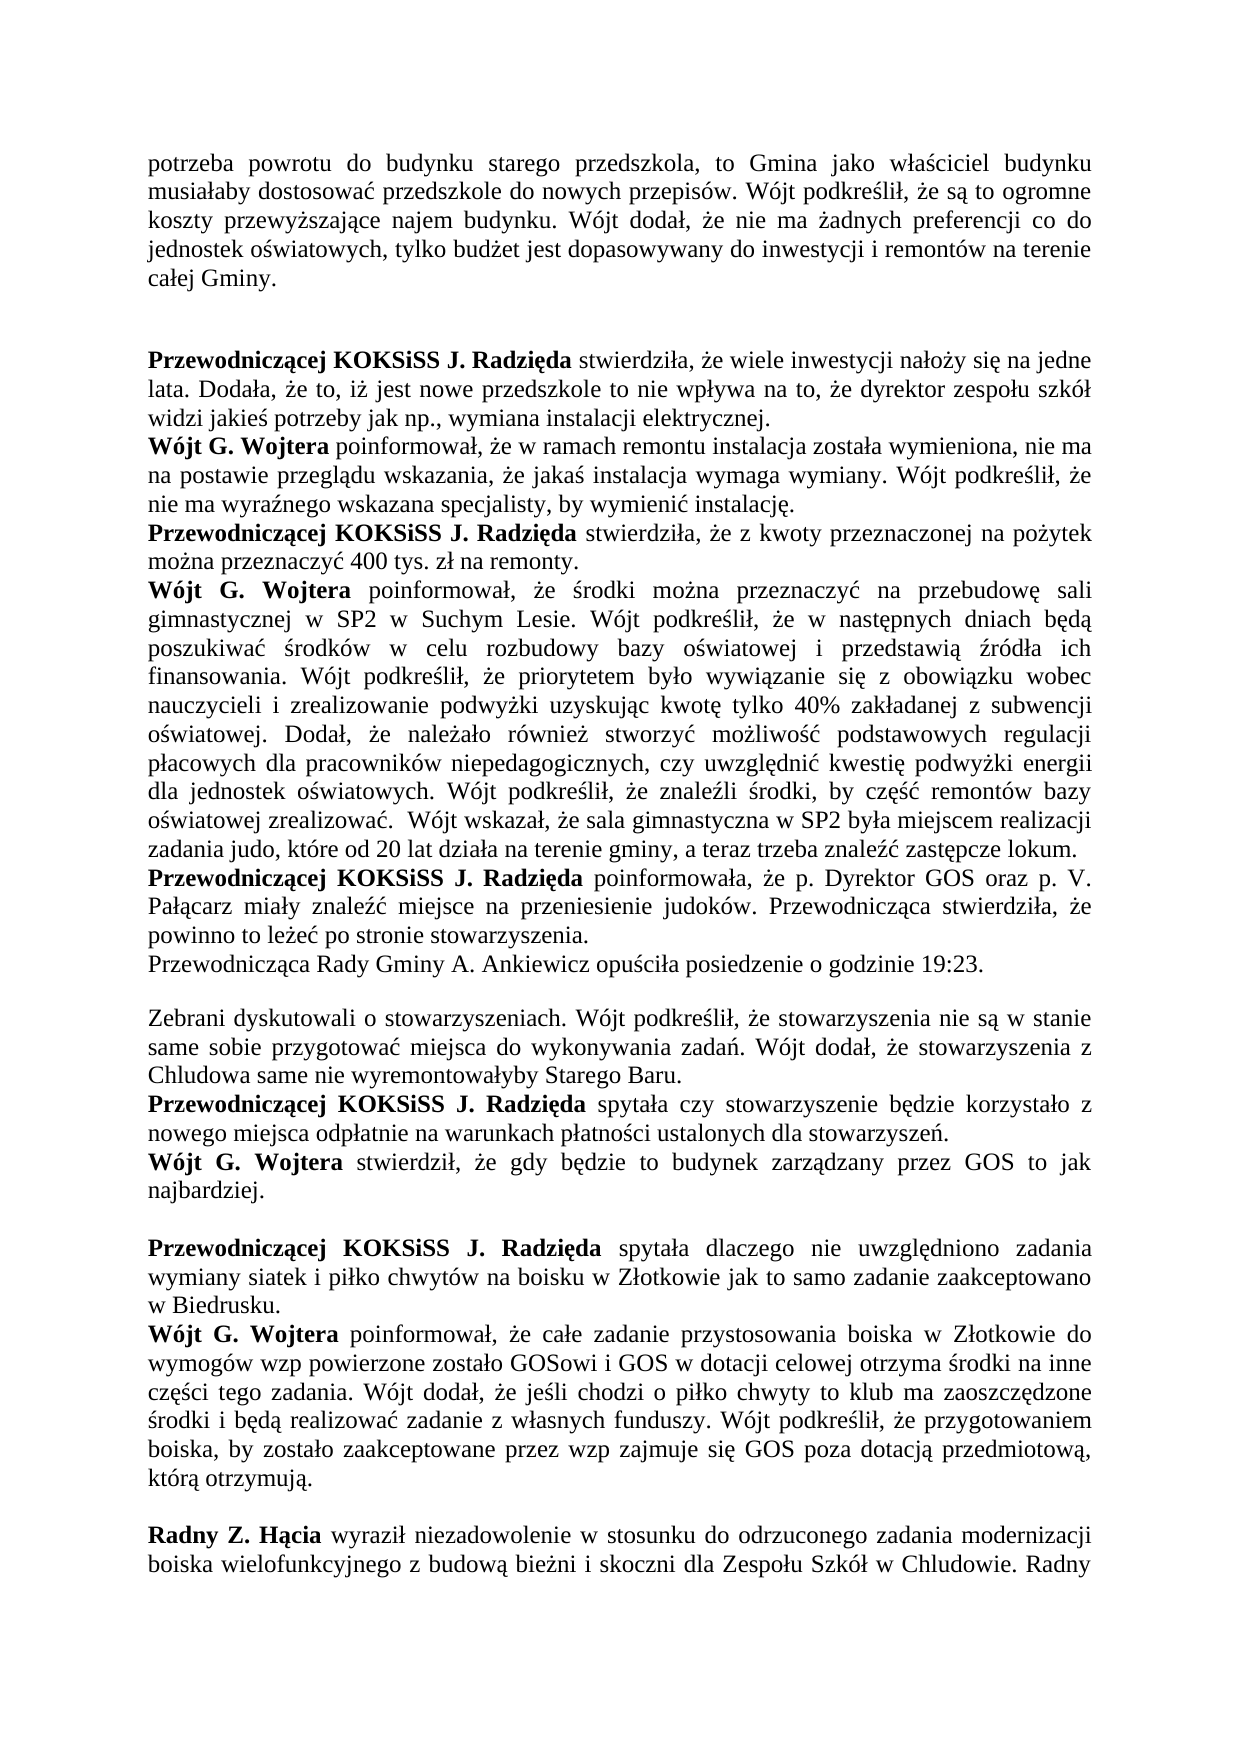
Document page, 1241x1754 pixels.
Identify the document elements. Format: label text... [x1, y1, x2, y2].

text Przewodniczącej KOKSiSS J. Radzięda spytała dlaczego nie uwzględniono zadania wymiany siatek i piłko chwytów na boisku w Złotkowie jak to samo zadanie zaakceptowano w Biedrusku. [148, 1233, 1093, 1319]
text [148, 148, 1093, 291]
text Przewodniczącej KOKSiSS J. Radzięda poinformowała, że p. Dyrektor GOS oraz p. V. Pałącarz miały znaleźć miejsce na przeniesienie judoków. Przewodnicząca stwierdziła, że powinno to leżeć po stronie stowarzyszenia. [148, 863, 1093, 949]
text Wójt G. Wojtera poinformował, że środki można przeznaczyć na przebudowę sali gimnastycznej w SP2 w Suchym Lesie. Wójt podkreślił, że w następnych dniach będą poszukiwać środków w celu rozbudowy bazy oświatowej i przedstawią źródła ich finansowania. Wójt podkreślił, że priorytetem było wywiązanie się z obowiązku wobec nauczycieli i zrealizowanie podwyżki uzyskując kwotę tylko 40% zakładanej z subwencji oświatowej. Dodał, że należało również stworzyć możliwość podstawowych regulacji płacowych dla pracowników niepedagogicznych, czy uwzględnić kwestię podwyżki energii dla jednostek oświatowych. Wójt podkreślił, że znaleźli środki, by część remontów bazy oświatowej zrealizować. Wójt wskazał, że sala gimnastyczna w SP2 była miejscem realizacji zadania judo, które od 20 lat działa na terenie gminy, a teraz trzeba znaleźć zastępcze lokum. [148, 575, 1093, 863]
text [148, 1520, 1093, 1578]
text Przewodniczącej KOKSiSS J. Radzięda spytała czy stowarzyszenie będzie korzystało z nowego miejsca odpłatnie na warunkach płatności ustalonych dla stowarzyszeń. [148, 1089, 1093, 1147]
text Przewodnicząca Rady Gminy A. Ankiewicz opuściła posiedzenie o godzinie 19:23. [148, 949, 1093, 978]
text Wójt G. Wojtera poinformował, że w ramach remontu instalacja została wymieniona, nie ma na postawie przeglądu wskazania, że jakaś instalacja wymaga wymiany. Wójt podkreślił, że nie ma wyraźnego wskazana specjalisty, by wymienić instalację. [148, 431, 1093, 518]
text Wójt G. Wojtera poinformował, że całe zadanie przystosowania boiska w Złotkowie do wymogów wzp powierzone zostało GOSowi i GOS w dotacji celowej otrzyma środki na inne części tego zadania. Wójt dodał, że jeśli chodzi o piłko chwyty to klub ma zaoszczędzone środki i będą realizować zadanie z własnych funduszy. Wójt podkreślił, że przygotowaniem boiska, by zostało zaakceptowane przez wzp zajmuje się GOS poza dotacją przedmiotową, którą otrzymują. [148, 1319, 1093, 1492]
text Przewodniczącej KOKSiSS J. Radzięda stwierdziła, że wiele inwestycji nałoży się na jedne lata. Dodała, że to, iż jest nowe przedszkole to nie wpływa na to, że dyrektor zespołu szkół widzi jakieś potrzeby jak np., wymiana instalacji elektrycznej. [148, 345, 1093, 431]
text Wójt G. Wojtera stwierdził, że gdy będzie to budynek zarządzany przez GOS to jak najbardziej. [148, 1147, 1093, 1204]
text Przewodniczącej KOKSiSS J. Radzięda stwierdziła, że z kwoty przeznaczonej na pożytek można przeznaczyć 400 tys. zł na remonty. [148, 518, 1093, 575]
text Zebrani dyskutowali o stowarzyszeniach. Wójt podkreślił, że stowarzyszenia nie są w stanie same sobie przygotować miejsca do wykonywania zadań. Wójt dodał, że stowarzyszenia z Chludowa same nie wyremontowałyby Starego Baru. [148, 1003, 1093, 1089]
